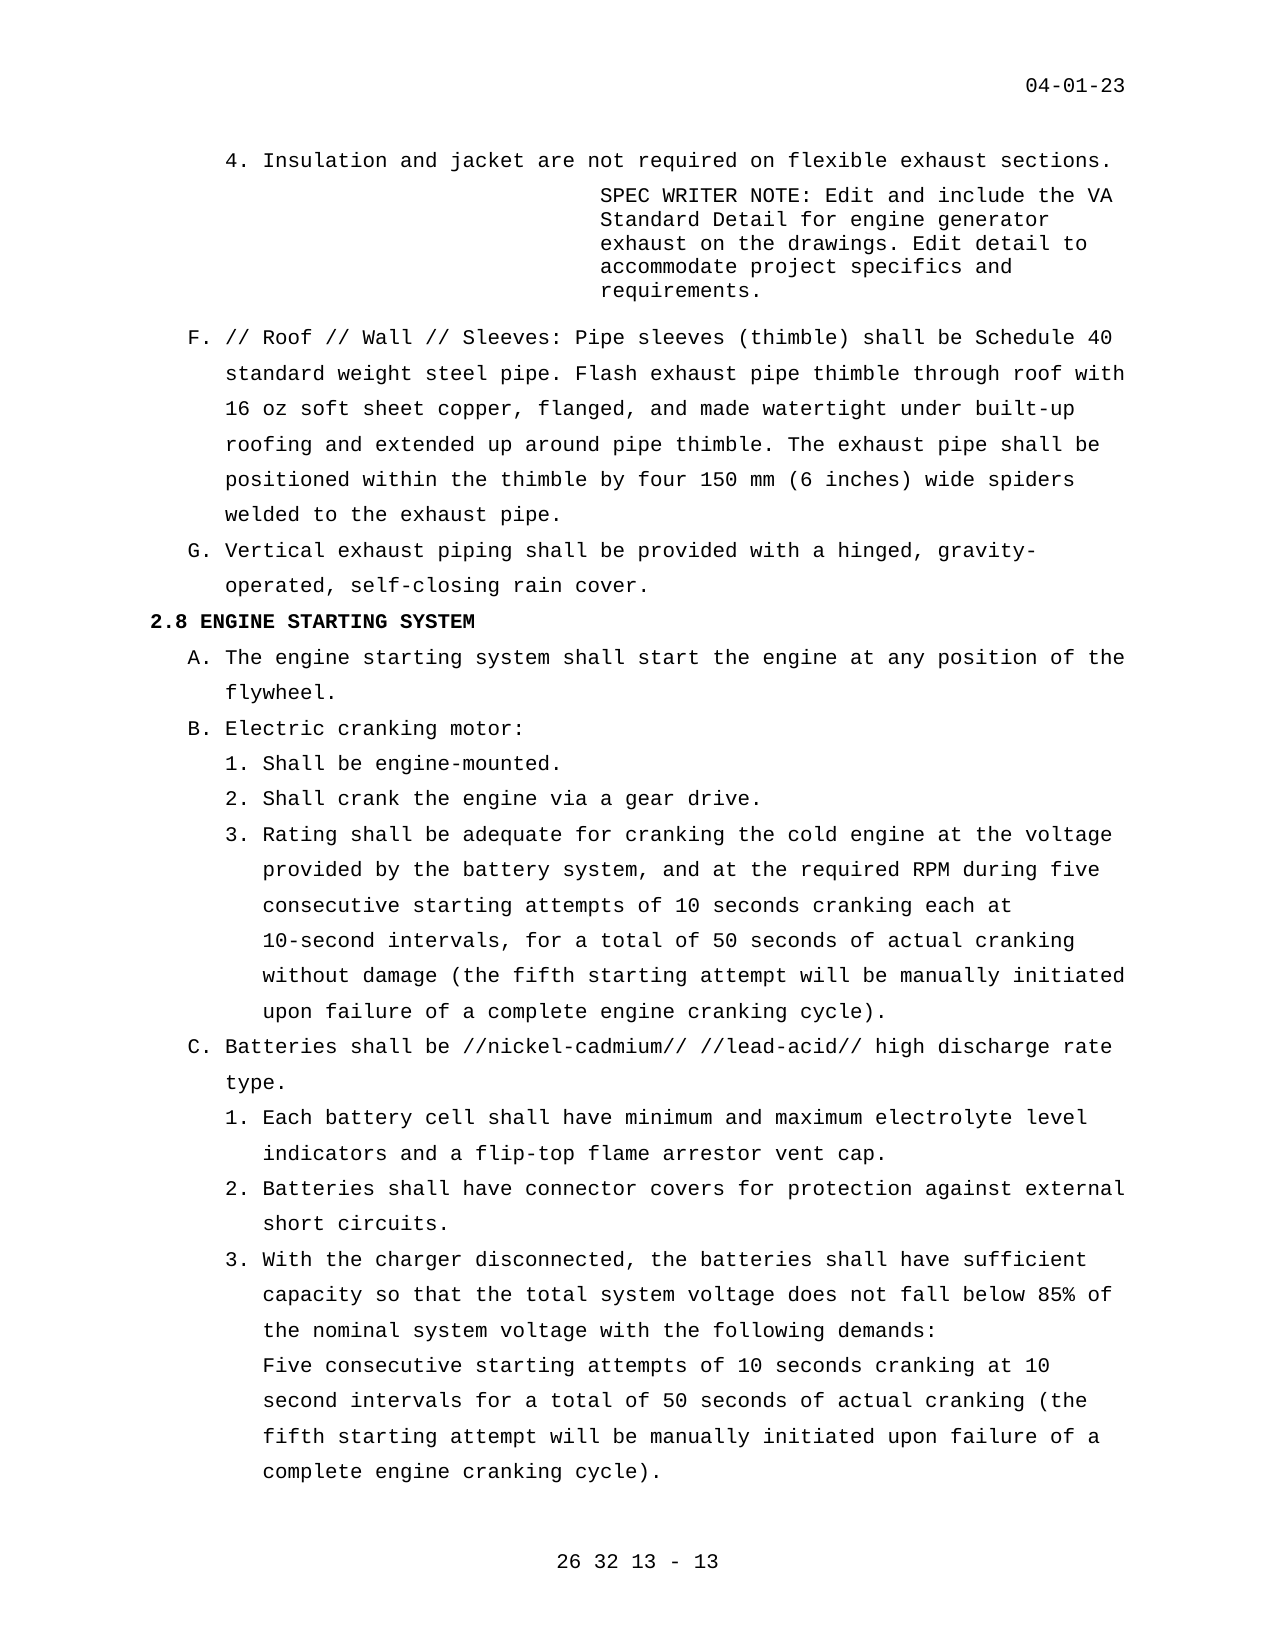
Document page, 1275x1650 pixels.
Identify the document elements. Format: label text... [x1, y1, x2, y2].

text B. Electric cranking motor: [187, 718, 1125, 741]
text 1. Each battery cell shall have minimum and maximum electrolyte level indicators and a flip-top flame arrestor vent cap. [225, 1107, 1125, 1166]
text 2.8 ENGINE STARTING SYSTEM [150, 611, 1125, 634]
text 2. Batteries shall have connector covers for protection against external short circuits. [225, 1178, 1125, 1237]
text F. // Roof // Wall // Sleeves: Pipe sleeves (thimble) shall be Schedule 40 standard weight steel pipe. Flash exhaust pipe thimble through roof with 16 oz soft sheet copper, flanged, and made watertight under built-up roofing and extended up around pipe thimble. The exhaust pipe shall be positioned within the thimble by four 150 mm (6 inches) wide spiders welded to the exhaust pipe. [187, 327, 1125, 528]
text 4. Insulation and jacket are not required on flexible exhaust sections. [225, 150, 1125, 174]
text Five consecutive starting attempts of 10 seconds cranking at 10 second intervals for a total of 50 seconds of actual cranking (the fifth starting attempt will be manually initiated upon failure of a complete engine cranking cycle). [262, 1355, 1125, 1485]
text 1. Shall be engine-mounted. [225, 753, 1125, 777]
text G. Vertical exhaust piping shall be provided with a hinged, gravity-operated, self-closing rain cover. [187, 540, 1125, 599]
text 2. Shall crank the engine via a gear drive. [225, 788, 1125, 812]
text C. Batteries shall be //nickel-cadmium// //lead-acid// high discharge rate type. [187, 1036, 1125, 1095]
text SPEC WRITER NOTE: Edit and include the VA Standard Detail for engine generator exhaust on the drawings. Edit detail to accommodate project specifics and requirements. [600, 185, 1125, 304]
text 3. With the charger disconnected, the batteries shall have sufficient capacity so that the total system voltage does not fall below 85% of the nominal system voltage with the following demands: [225, 1249, 1125, 1343]
text 3. Rating shall be adequate for cranking the cold engine at the voltage provided by the battery system, and at the required RPM during five consecutive starting attempts of 10 seconds cranking each at 10-second intervals, for a total of 50 seconds of actual cranking without damage (the fifth starting attempt will be manually initiated upon failure of a complete engine cranking cycle). [225, 824, 1125, 1024]
text A. The engine starting system shall start the engine at any position of the flywheel. [187, 647, 1125, 706]
